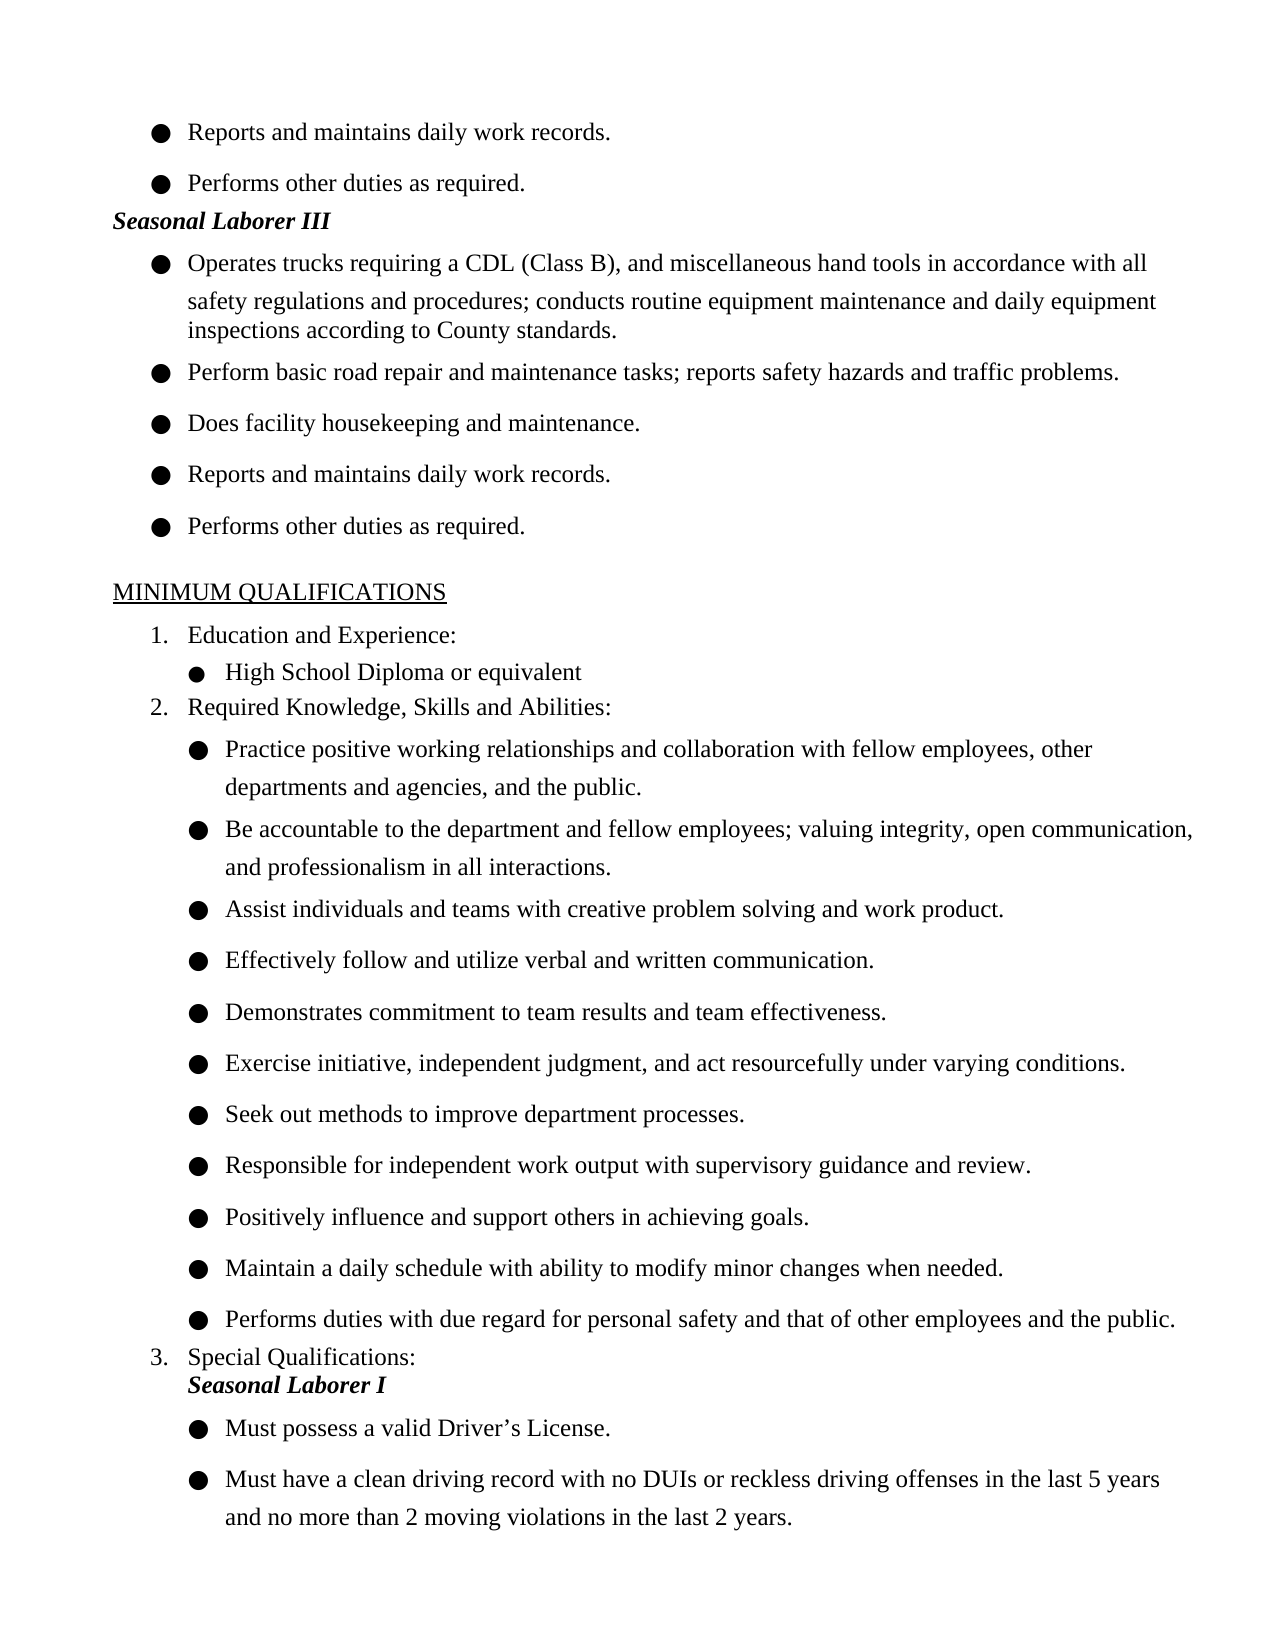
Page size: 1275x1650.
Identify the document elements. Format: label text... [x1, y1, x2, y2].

text MINIMUM QUALIFICATIONS [112, 577, 1185, 606]
list Demonstrates commitment to team results and team effectiveness. [187, 983, 1200, 1034]
list Practice positive working relationships and collaboration with fellow employees, other departments and agencies, and the public. [187, 721, 1200, 801]
list Performs duties with due regard for personal safety and that of other employees and the public. [187, 1291, 1200, 1342]
list Responsible for independent work output with supervisory guidance and review. [187, 1137, 1200, 1188]
list Seek out methods to improve department processes. [187, 1086, 1200, 1137]
list Perform basic road repair and maintenance tasks; reports safety hazards and traffic problems. [150, 343, 1200, 395]
list Assist individuals and teams with creative problem solving and work product. [187, 881, 1200, 932]
text Seasonal Laborer I [187, 1371, 1185, 1399]
list Maintain a daily schedule with ability to modify minor changes when needed. [187, 1239, 1200, 1291]
text Seasonal Laborer III [112, 206, 1200, 235]
list Must possess a valid Driver’s License. [187, 1399, 1185, 1451]
list Operates trucks requiring a CDL (Class B), and miscellaneous hand tools in accordance with all safety regulations and procedures; conducts routine equipment maintenance and daily equipment inspections according to County standards. [150, 235, 1200, 343]
list Effectively follow and utilize verbal and written communication. [187, 932, 1200, 983]
list High School Diploma or equivalent [187, 649, 1200, 692]
list Reports and maintains daily work records. [150, 446, 1200, 497]
list Required Knowledge, Skills and Abilities: [150, 692, 1200, 721]
list Does facility housekeeping and maintenance. [150, 395, 1200, 446]
list Reports and maintains daily work records. [150, 103, 1200, 155]
list Exercise initiative, independent judgment, and act resourcefully under varying conditions. [187, 1034, 1200, 1086]
list Special Qualifications: [150, 1342, 1185, 1371]
list Performs other duties as required. [150, 497, 1200, 548]
list Positively influence and support others in achieving goals. [187, 1188, 1200, 1239]
list Performs other duties as required. [150, 155, 1200, 206]
list Education and Experience: [150, 620, 1185, 649]
list Be accountable to the department and fellow employees; valuing integrity, open communication, and professionalism in all interactions. [187, 801, 1200, 881]
